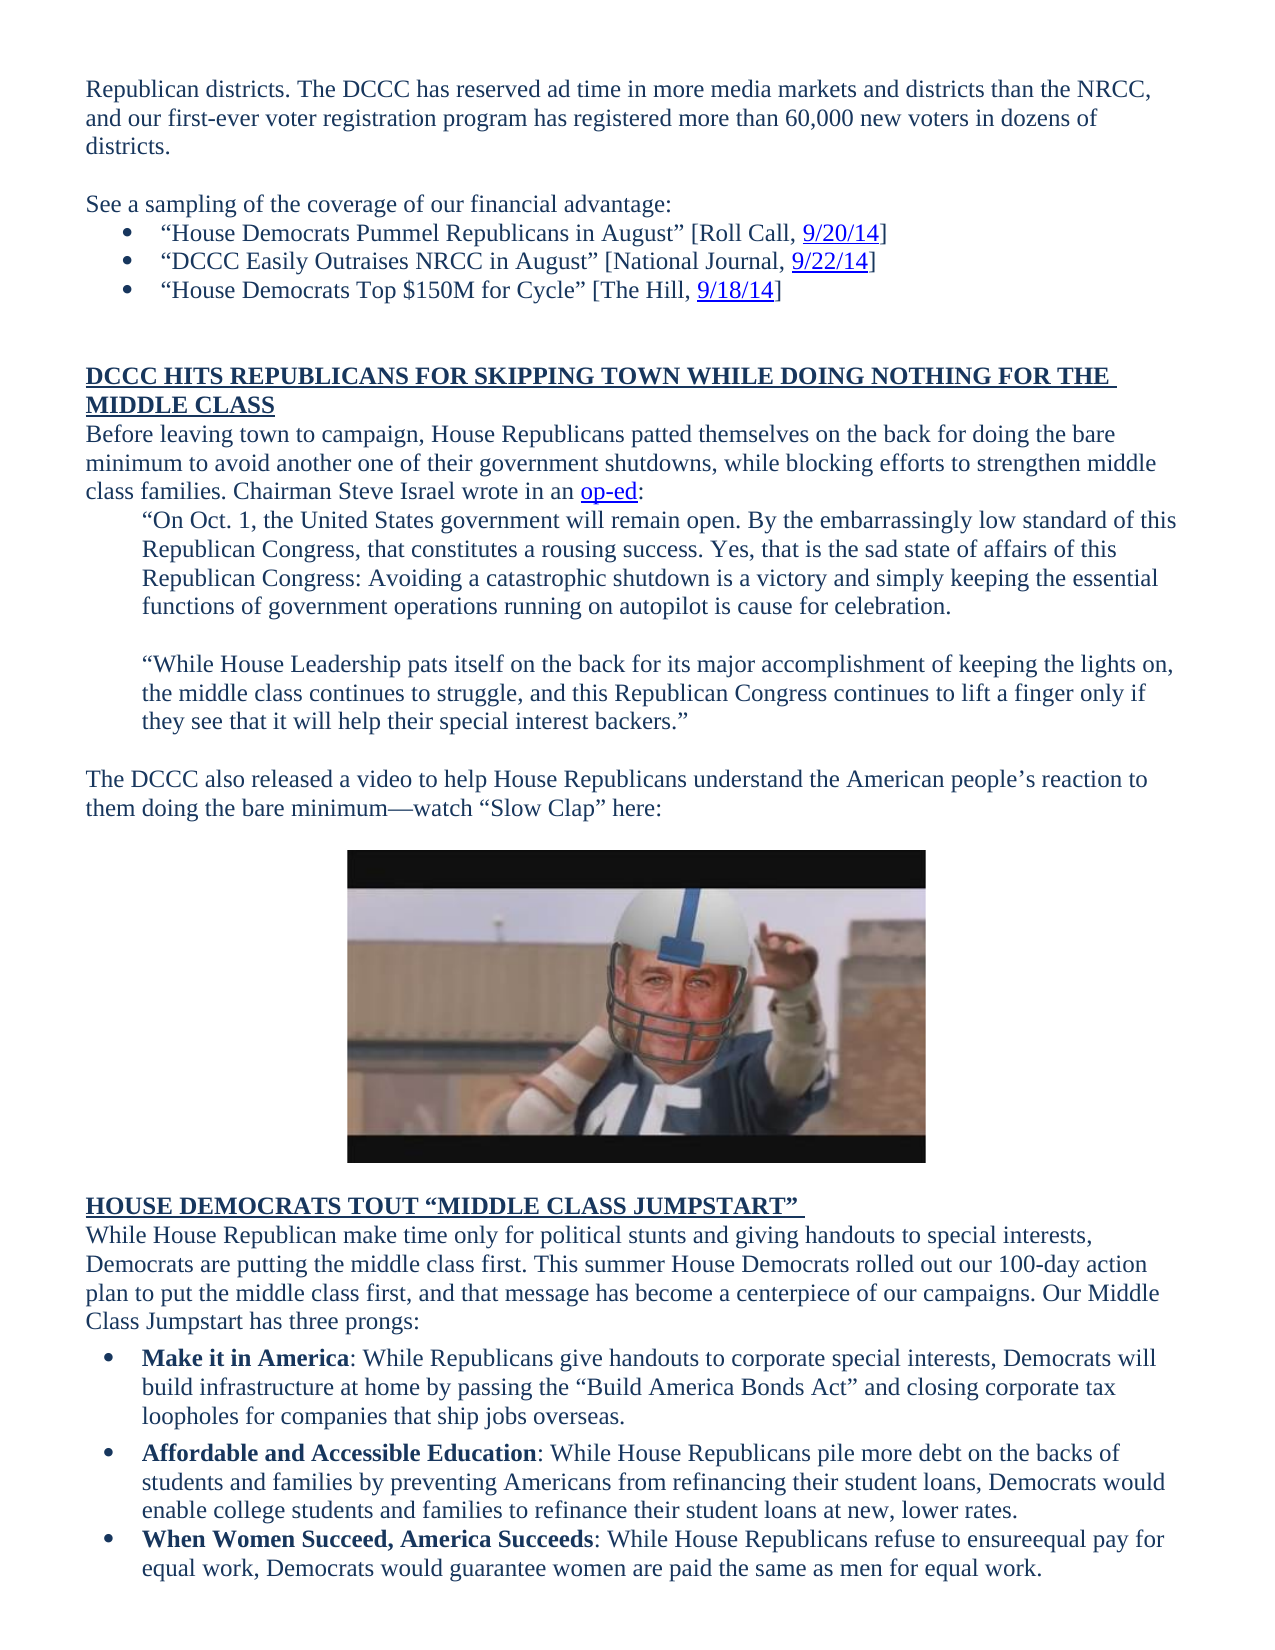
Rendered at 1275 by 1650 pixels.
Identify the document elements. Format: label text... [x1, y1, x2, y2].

list “House Democrats Pummel Republicans in August” [Roll Call, 9/20/14] [123, 218, 1187, 246]
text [85, 74, 1187, 160]
text “While House Leadership pats itself on the back for its major accomplishment of keeping the lights on, the middle class continues to struggle, and this Republican Congress continues to lift a finger only if they see that it will help their special interest backers.” [142, 649, 1187, 735]
list When Women Succeed, America Succeeds: While House Republicans refuse to ensureequal pay for equal work, Democrats would guarantee women are paid the same as men for equal work. [104, 1524, 1187, 1582]
text “On Oct. 1, the United States government will remain open. By the embarrassingly low standard of this Republican Congress, that constitutes a rousing success. Yes, that is the sad state of affairs of this Republican Congress: Avoiding a catastrophic shutdown is a victory and simply keeping the essential functions of government operations running on autopilot is cause for celebration. [142, 505, 1187, 620]
text See a sampling of the coverage of our financial advantage: [85, 189, 1187, 218]
text The DCCC also released a video to help House Republicans understand the American people’s reaction to them doing the bare minimum—watch “Slow Clap” here: [85, 764, 1187, 821]
list “DCCC Easily Outraises NRCC in August” [National Journal, 9/22/14] [123, 246, 1187, 275]
picture [347, 850, 926, 1163]
text Before leaving town to campaign, House Republicans patted themselves on the back for doing the bare minimum to avoid another one of their government shutdowns, while blocking efforts to strengthen middle class families. Chairman Steve Israel wrote in an op-ed: [85, 419, 1187, 505]
list Make it in America: While Republicans give handouts to corporate special interests, Democrats will build infrastructure at home by passing the “Build America Bonds Act” and closing corporate tax loopholes for companies that ship jobs overseas. [104, 1343, 1187, 1430]
text HOUSE DEMOCRATS TOUT “MIDDLE CLASS JUMPSTART” [85, 1191, 1187, 1220]
text DCCC HITS REPUBLICANS FOR SKIPPING TOWN WHILE DOING NOTHING FOR THE MIDDLE CLASS [85, 361, 1187, 419]
list Affordable and Accessible Education: While House Republicans pile more debt on the backs of students and families by preventing Americans from refinancing their student loans, Democrats would enable college students and families to refinance their student loans at new, lower rates. [104, 1438, 1187, 1524]
list “House Democrats Top $150M for Cycle” [The Hill, 9/18/14] [123, 275, 1187, 304]
text While House Republican make time only for political stunts and giving handouts to special interests, Democrats are putting the middle class first. This summer House Democrats rolled out our 100-day action plan to put the middle class first, and that message has become a centerpiece of our campaigns. Our Middle Class Jumpstart has three prongs: [85, 1220, 1187, 1335]
